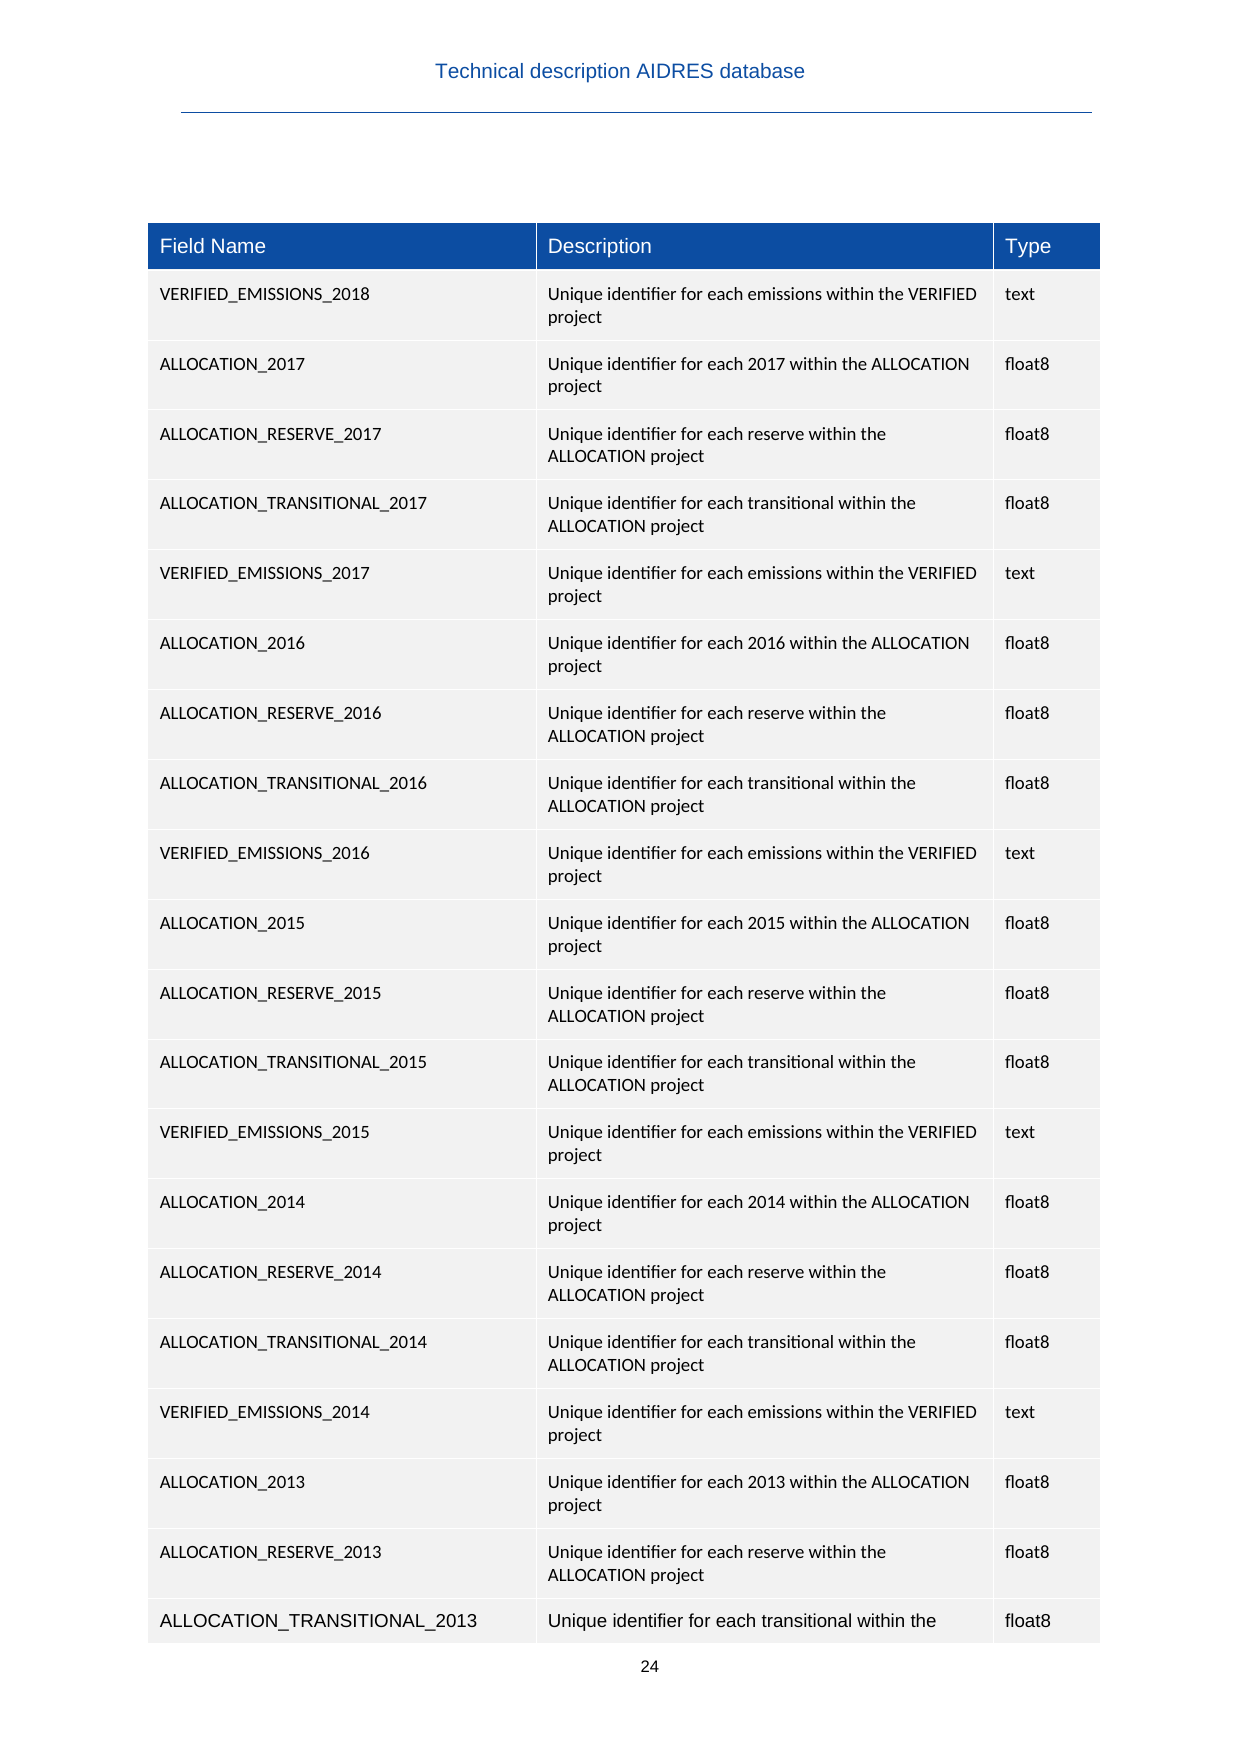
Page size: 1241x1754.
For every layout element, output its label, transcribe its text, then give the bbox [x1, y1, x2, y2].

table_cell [537, 1599, 993, 1643]
table_cell float8 [994, 410, 1100, 479]
table_cell ALLOCATION_2014 [148, 1179, 536, 1248]
table_cell Unique identifier for each 2014 within the ALLOCATION project [537, 1179, 993, 1248]
table_cell float8 [994, 1040, 1100, 1108]
table_cell ALLOCATION_2013 [148, 1459, 536, 1528]
table_cell Unique identifier for each emissions within the VERIFIED project [537, 550, 993, 619]
table_cell Unique identifier for each reserve within the ALLOCATION project [537, 970, 993, 1038]
table_cell text [994, 830, 1100, 899]
table_cell text [994, 550, 1100, 619]
table_cell ALLOCATION_TRANSITIONAL_2016 [148, 760, 536, 829]
table_cell Unique identifier for each 2015 within the ALLOCATION project [537, 900, 993, 968]
table_cell Unique identifier for each emissions within the VERIFIED project [537, 830, 993, 899]
table_cell Unique identifier for each 2016 within the ALLOCATION project [537, 620, 993, 689]
table_cell ALLOCATION_RESERVE_2017 [148, 410, 536, 479]
table_cell VERIFIED_EMISSIONS_2015 [148, 1109, 536, 1178]
table_cell VERIFIED_EMISSIONS_2016 [148, 830, 536, 899]
table_cell Unique identifier for each reserve within the ALLOCATION project [537, 410, 993, 479]
table_header Description [537, 223, 993, 269]
table_cell float8 [994, 620, 1100, 689]
table_cell text [994, 271, 1100, 339]
table_cell ALLOCATION_TRANSITIONAL_2013 [148, 1599, 536, 1643]
table_cell Unique identifier for each reserve within the ALLOCATION project [537, 1249, 993, 1318]
table_cell float8 [994, 690, 1100, 759]
table_header Field Name [148, 223, 536, 269]
table_cell Unique identifier for each emissions within the VERIFIED project [537, 1389, 993, 1458]
table_cell ALLOCATION_RESERVE_2016 [148, 690, 536, 759]
table_cell float8 [994, 970, 1100, 1038]
table_cell ALLOCATION_RESERVE_2014 [148, 1249, 536, 1318]
table_cell ALLOCATION_2017 [148, 341, 536, 409]
table_cell float8 [994, 1179, 1100, 1248]
table_cell float8 [994, 341, 1100, 409]
table_cell Unique identifier for each 2013 within the ALLOCATION project [537, 1459, 993, 1528]
table_cell ALLOCATION_TRANSITIONAL_2015 [148, 1040, 536, 1108]
table_cell float8 [994, 1459, 1100, 1528]
table_cell ALLOCATION_TRANSITIONAL_2017 [148, 480, 536, 549]
table_cell ALLOCATION_2016 [148, 620, 536, 689]
table_cell float8 [994, 760, 1100, 829]
table_cell Unique identifier for each emissions within the VERIFIED project [537, 1109, 993, 1178]
table_cell ALLOCATION_RESERVE_2015 [148, 970, 536, 1038]
table_cell Unique identifier for each transitional within the ALLOCATION project [537, 760, 993, 829]
table_cell float8 [994, 1599, 1100, 1643]
table_cell Unique identifier for each 2017 within the ALLOCATION project [537, 341, 993, 409]
table_cell float8 [994, 900, 1100, 968]
table_cell text [994, 1389, 1100, 1458]
table_cell Unique identifier for each transitional within the ALLOCATION project [537, 480, 993, 549]
table_cell float8 [994, 1249, 1100, 1318]
table_cell text [994, 1109, 1100, 1178]
table_cell VERIFIED_EMISSIONS_2017 [148, 550, 536, 619]
table_cell float8 [994, 1319, 1100, 1388]
table_cell VERIFIED_EMISSIONS_2018 [148, 271, 536, 339]
table_cell VERIFIED_EMISSIONS_2014 [148, 1389, 536, 1458]
table_cell float8 [994, 480, 1100, 549]
table_cell Unique identifier for each transitional within the ALLOCATION project [537, 1319, 993, 1388]
table_cell float8 [994, 1529, 1100, 1598]
table_header Type [994, 223, 1100, 269]
table_cell Unique identifier for each emissions within the VERIFIED project [537, 271, 993, 339]
table_cell ALLOCATION_TRANSITIONAL_2014 [148, 1319, 536, 1388]
table_cell Unique identifier for each reserve within the ALLOCATION project [537, 690, 993, 759]
table_cell ALLOCATION_RESERVE_2013 [148, 1529, 536, 1598]
table_cell ALLOCATION_2015 [148, 900, 536, 968]
table_cell Unique identifier for each reserve within the ALLOCATION project [537, 1529, 993, 1598]
table_cell Unique identifier for each transitional within the ALLOCATION project [537, 1040, 993, 1108]
